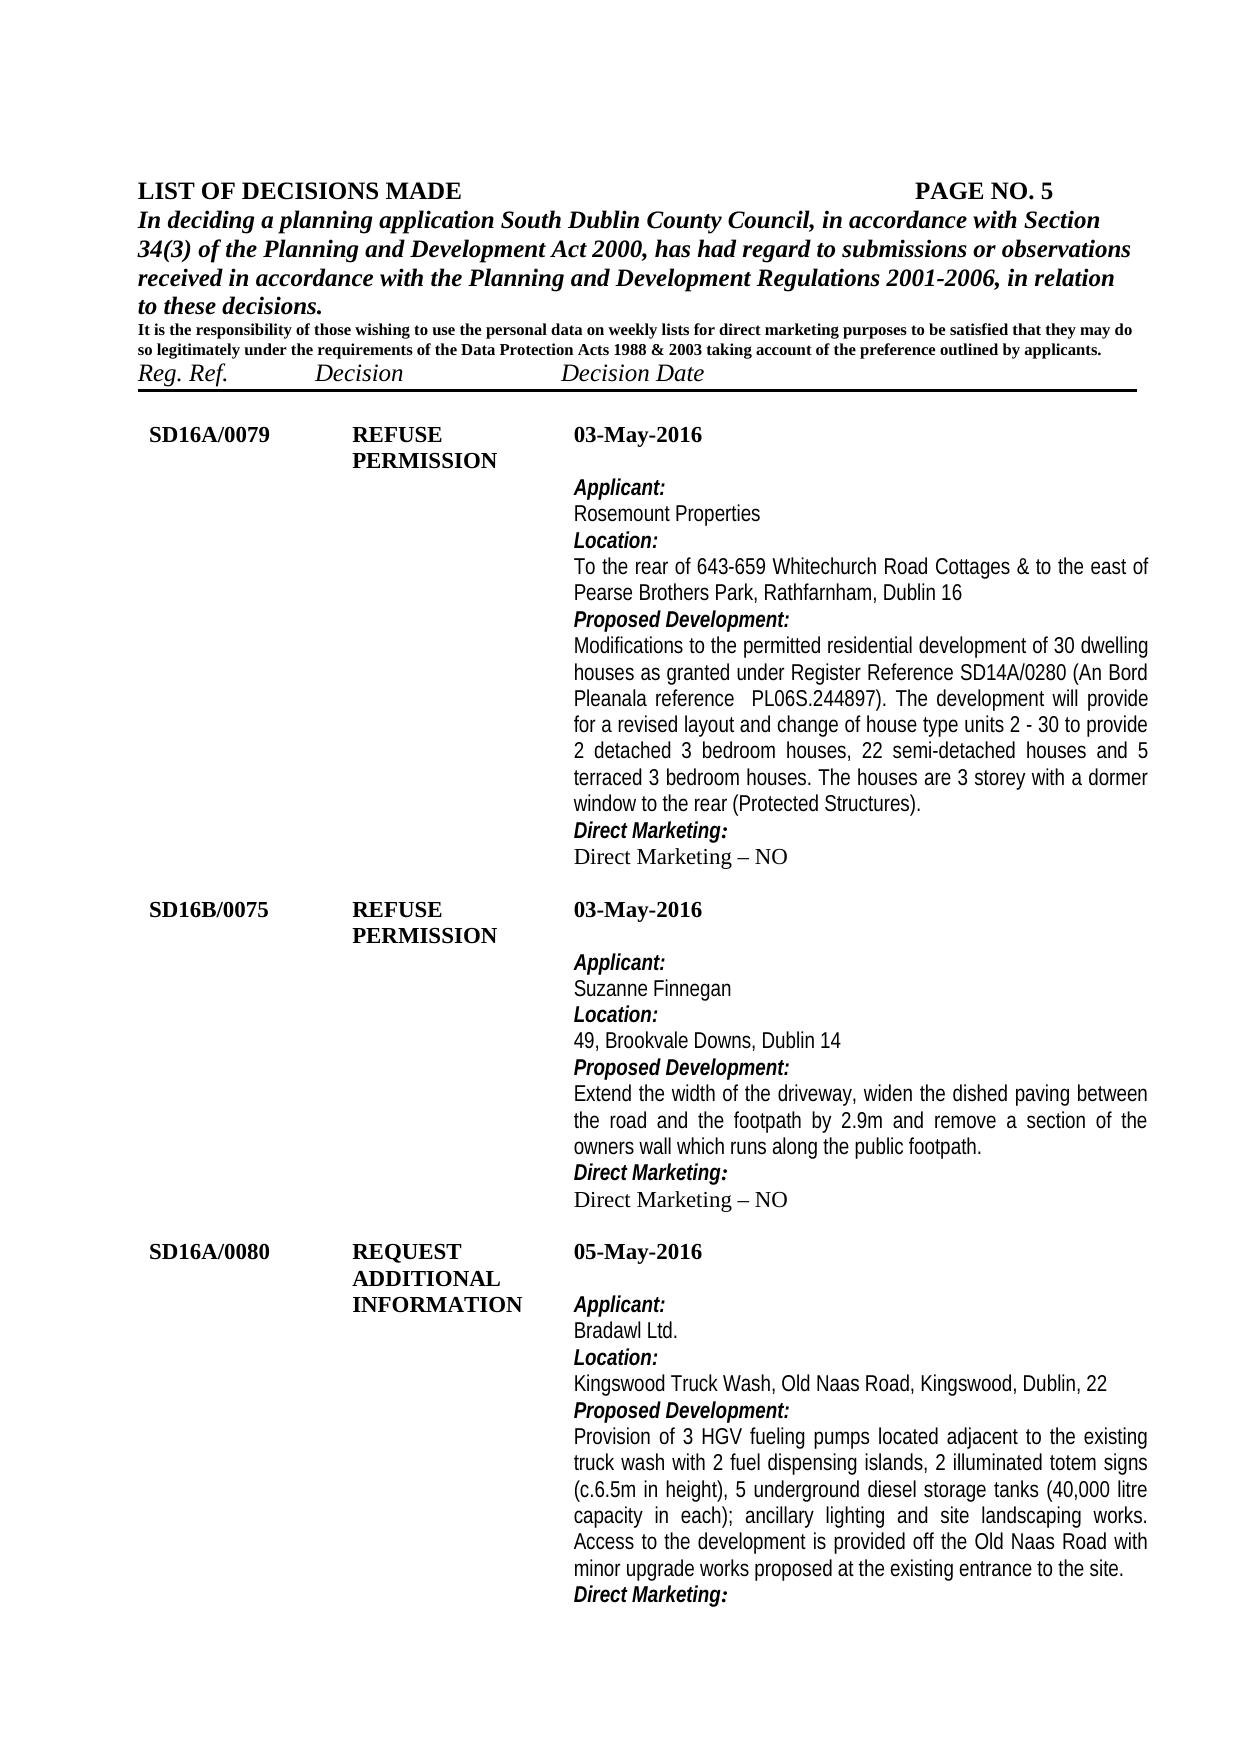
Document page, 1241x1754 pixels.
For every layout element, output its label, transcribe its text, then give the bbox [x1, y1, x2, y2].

table_cell REFUSE PERMISSION [341, 421, 562, 896]
table_cell 03-May-2016 Applicant: Rosemount Properties Location: To the rear of 643-659 Whitechurch Road Cottages & to the east of Pearse Brothers Park, Rathfarnham, Dublin 16 Proposed Development: Modifications to the permitted residential development of 30 dwelling houses as granted under Register Reference SD14A/0280 (An Bord Pleanala reference PL06S.244897). The development will provide for a revised layout and change of house type units 2 - 30 to provide 2 detached 3 bedroom houses, 22 semi-detached houses and 5 terraced 3 bedroom houses. The houses are 3 storey with a dormer window to the rear (Protected Structures). Direct Marketing: Direct Marketing – NO [562, 421, 1160, 896]
table_cell SD16B/0075 [138, 896, 341, 1238]
table_cell 03-May-2016 Applicant: Suzanne Finnegan Location: 49, Brookvale Downs, Dublin 14 Proposed Development: Extend the width of the driveway, widen the dished paving between the road and the footpath by 2.9m and remove a section of the owners wall which runs along the public footpath. Direct Marketing: Direct Marketing – NO [562, 896, 1160, 1238]
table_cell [562, 1239, 1160, 1607]
table_cell SD16A/0080 [138, 1239, 341, 1607]
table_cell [341, 1239, 562, 1607]
table_cell REFUSE PERMISSION [341, 896, 562, 1238]
table_cell SD16A/0079 [138, 421, 341, 896]
